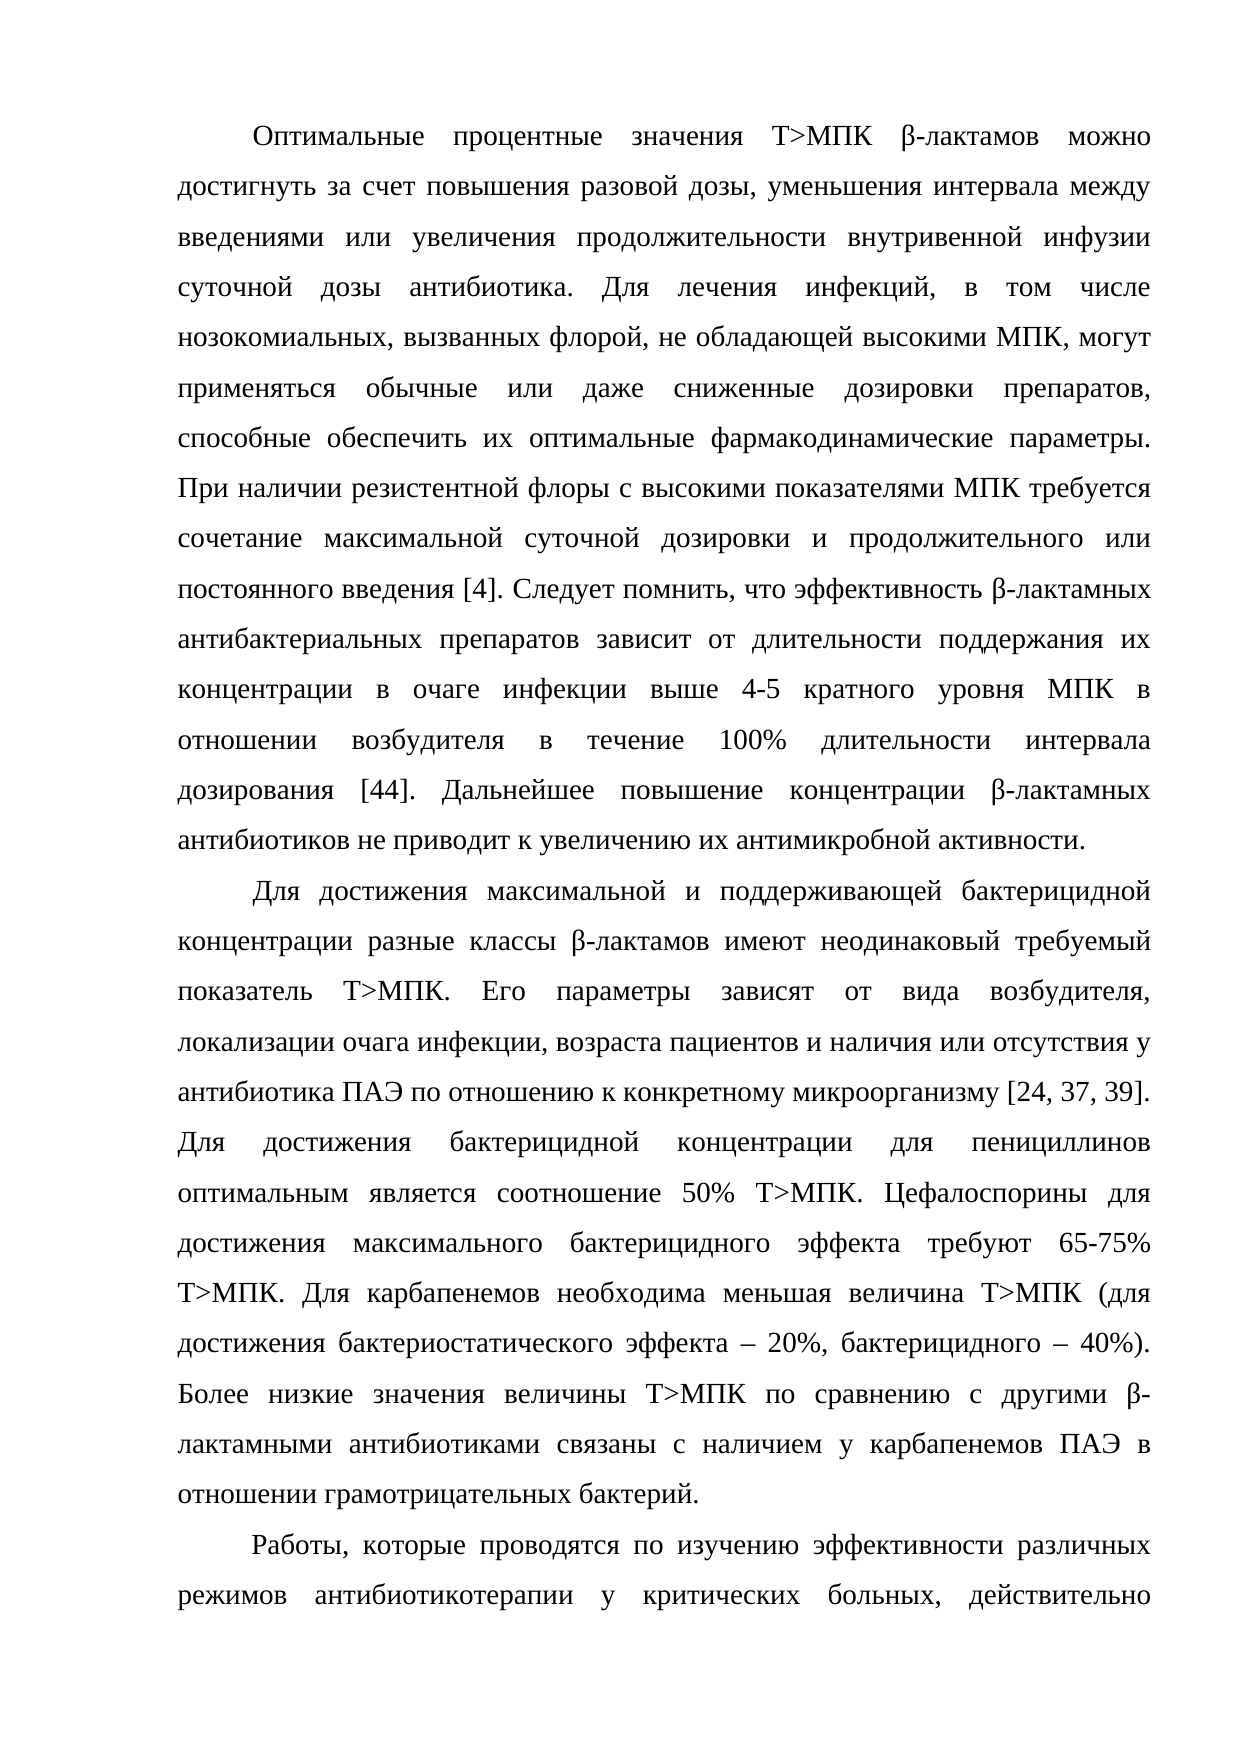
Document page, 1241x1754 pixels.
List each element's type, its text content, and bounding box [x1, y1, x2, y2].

text Оптимальные процентные значения Т>МПК β-лактамов можно достигнуть за счет повышения разовой дозы, уменьшения интервала между введениями или увеличения продолжительности внутривенной инфузии суточной дозы антибиотика. Для лечения инфекций, в том числе нозокомиальных, вызванных флорой, не обладающей высокими МПК, могут применяться обычные или даже сниженные дозировки препаратов, способные обеспечить их оптимальные фармакодинамические параметры. При наличии резистентной флоры с высокими показателями МПК требуется сочетание максимальной суточной дозировки и продолжительного или постоянного введения [4]. Следует помнить, что эффективность β-лактамных антибактериальных препаратов зависит от длительности поддержания их концентрации в очаге инфекции выше 4-5 кратного уровня МПК в отношении возбудителя в течение 100% длительности интервала дозирования [44]. Дальнейшее повышение концентрации β-лактамных антибиотиков не приводит к увеличению их антимикробной активности. [177, 118, 1152, 856]
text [177, 1527, 1152, 1611]
text Для достижения максимальной и поддерживающей бактерицидной концентрации разные классы β-лактамов имеют неодинаковый требуемый показатель Т>МПК. Его параметры зависят от вида возбудителя, локализации очага инфекции, возраста пациентов и наличия или отсутствия у антибиотика ПАЭ по отношению к конкретному микроорганизму [24, 37, 39]. Для достижения бактерицидной концентрации для пенициллинов оптимальным является соотношение 50% T>МПК. Цефалоспорины для достижения максимального бактерицидного эффекта требуют 65-75% T>МПК. Для карбапенемов необходима меньшая величина T>МПК (для достижения бактериостатического эффекта – 20%, бактерицидного – 40%). Более низкие значения величины T>МПК по сравнению с другими β-лактамными антибиотиками связаны с наличием у карбапенемов ПАЭ в отношении грамотрицательных бактерий. [177, 873, 1152, 1510]
